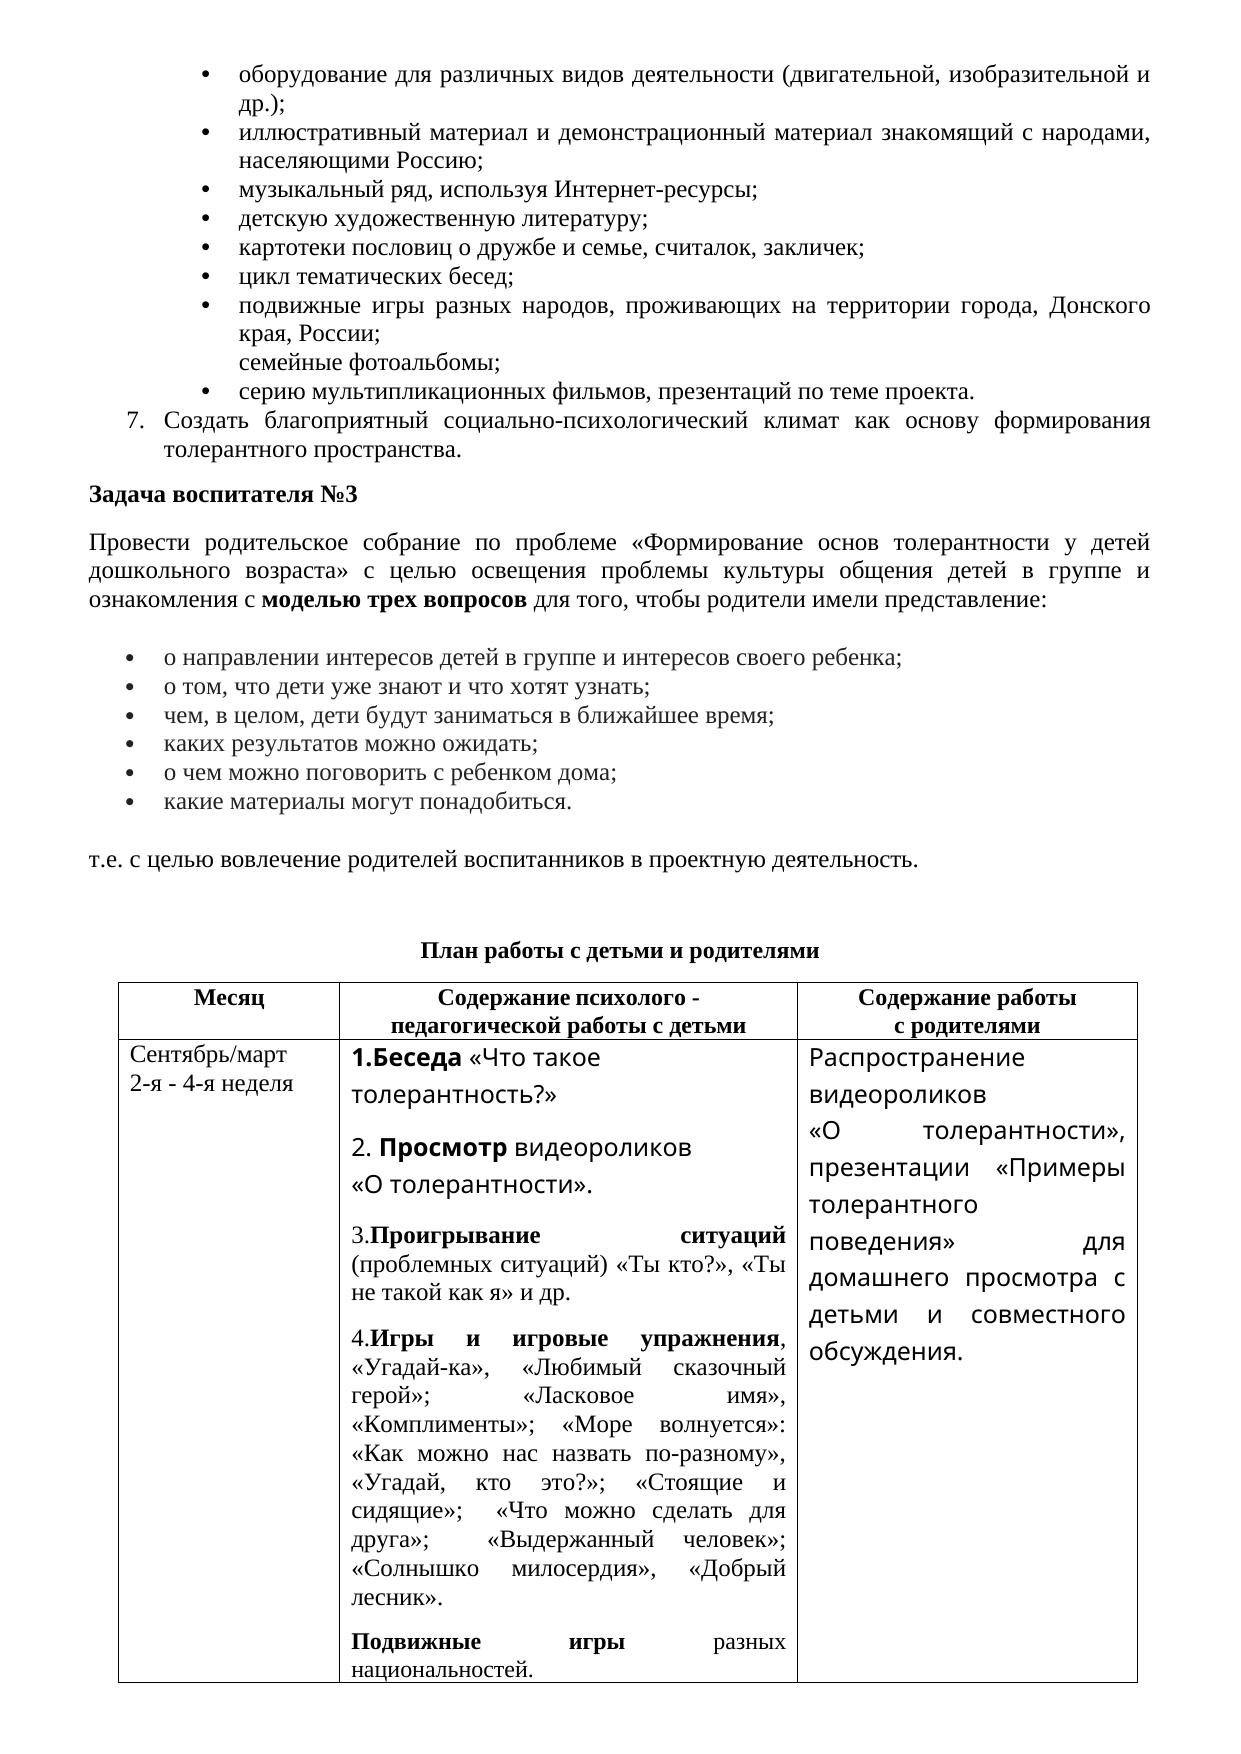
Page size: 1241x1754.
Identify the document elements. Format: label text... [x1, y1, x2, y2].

list иллюстративный материал и демонстрационный материал знакомящий с народами, населяющими Россию; [201, 117, 1152, 174]
list какие материалы могут понадобиться. [126, 786, 1152, 815]
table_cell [119, 1040, 339, 1682]
list каких результатов можно ожидать; [126, 728, 1152, 757]
list музыкальный ряд, используя Интернет-ресурсы; [201, 174, 1152, 203]
list о чем можно поговорить с ребенком дома; [126, 757, 1152, 786]
list детскую художественную литературу; [201, 203, 1152, 232]
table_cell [798, 1040, 1137, 1682]
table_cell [340, 1040, 797, 1682]
text т.е. с целью вовлечение родителей воспитанников в проектную деятельность. [89, 844, 1152, 873]
text Задача воспитателя №3 [89, 479, 1152, 508]
text Провести родительское собрание по проблеме «Формирование основ толерантности у детей дошкольного возраста» с целью освещения проблемы культуры общения детей в группе и ознакомления с моделью трех вопросов для того, чтобы родители имели представление: [89, 527, 1152, 613]
list цикл тематических бесед; [201, 261, 1152, 290]
list серию мультипликационных фильмов, презентаций по теме проекта. [201, 376, 1152, 405]
table_header Содержание психолого - педагогической работы с детьми [340, 983, 797, 1038]
list Создать благоприятный социально-психологический климат как основу формирования толерантного пространства. [126, 405, 1152, 462]
list семейные фотоальбомы; [239, 347, 1152, 376]
list картотеки пословиц о дружбе и семье, считалок, закличек; [201, 232, 1152, 261]
text План работы с детьми и родителями [89, 936, 1152, 963]
list оборудование для различных видов деятельности (двигательной, изобразительной и др.); [201, 59, 1152, 117]
list о том, что дети уже знают и что хотят узнать; [126, 671, 1152, 700]
table_header Содержание работы с родителями [798, 983, 1137, 1038]
list подвижные игры разных народов, проживающих на территории города, Донского края, России; [201, 290, 1152, 347]
list о направлении интересов детей в группе и интересов своего ребенка; [126, 642, 1152, 671]
table_header Месяц [119, 983, 339, 1038]
list чем, в целом, дети будут заниматься в ближайшее время; [126, 700, 1152, 728]
